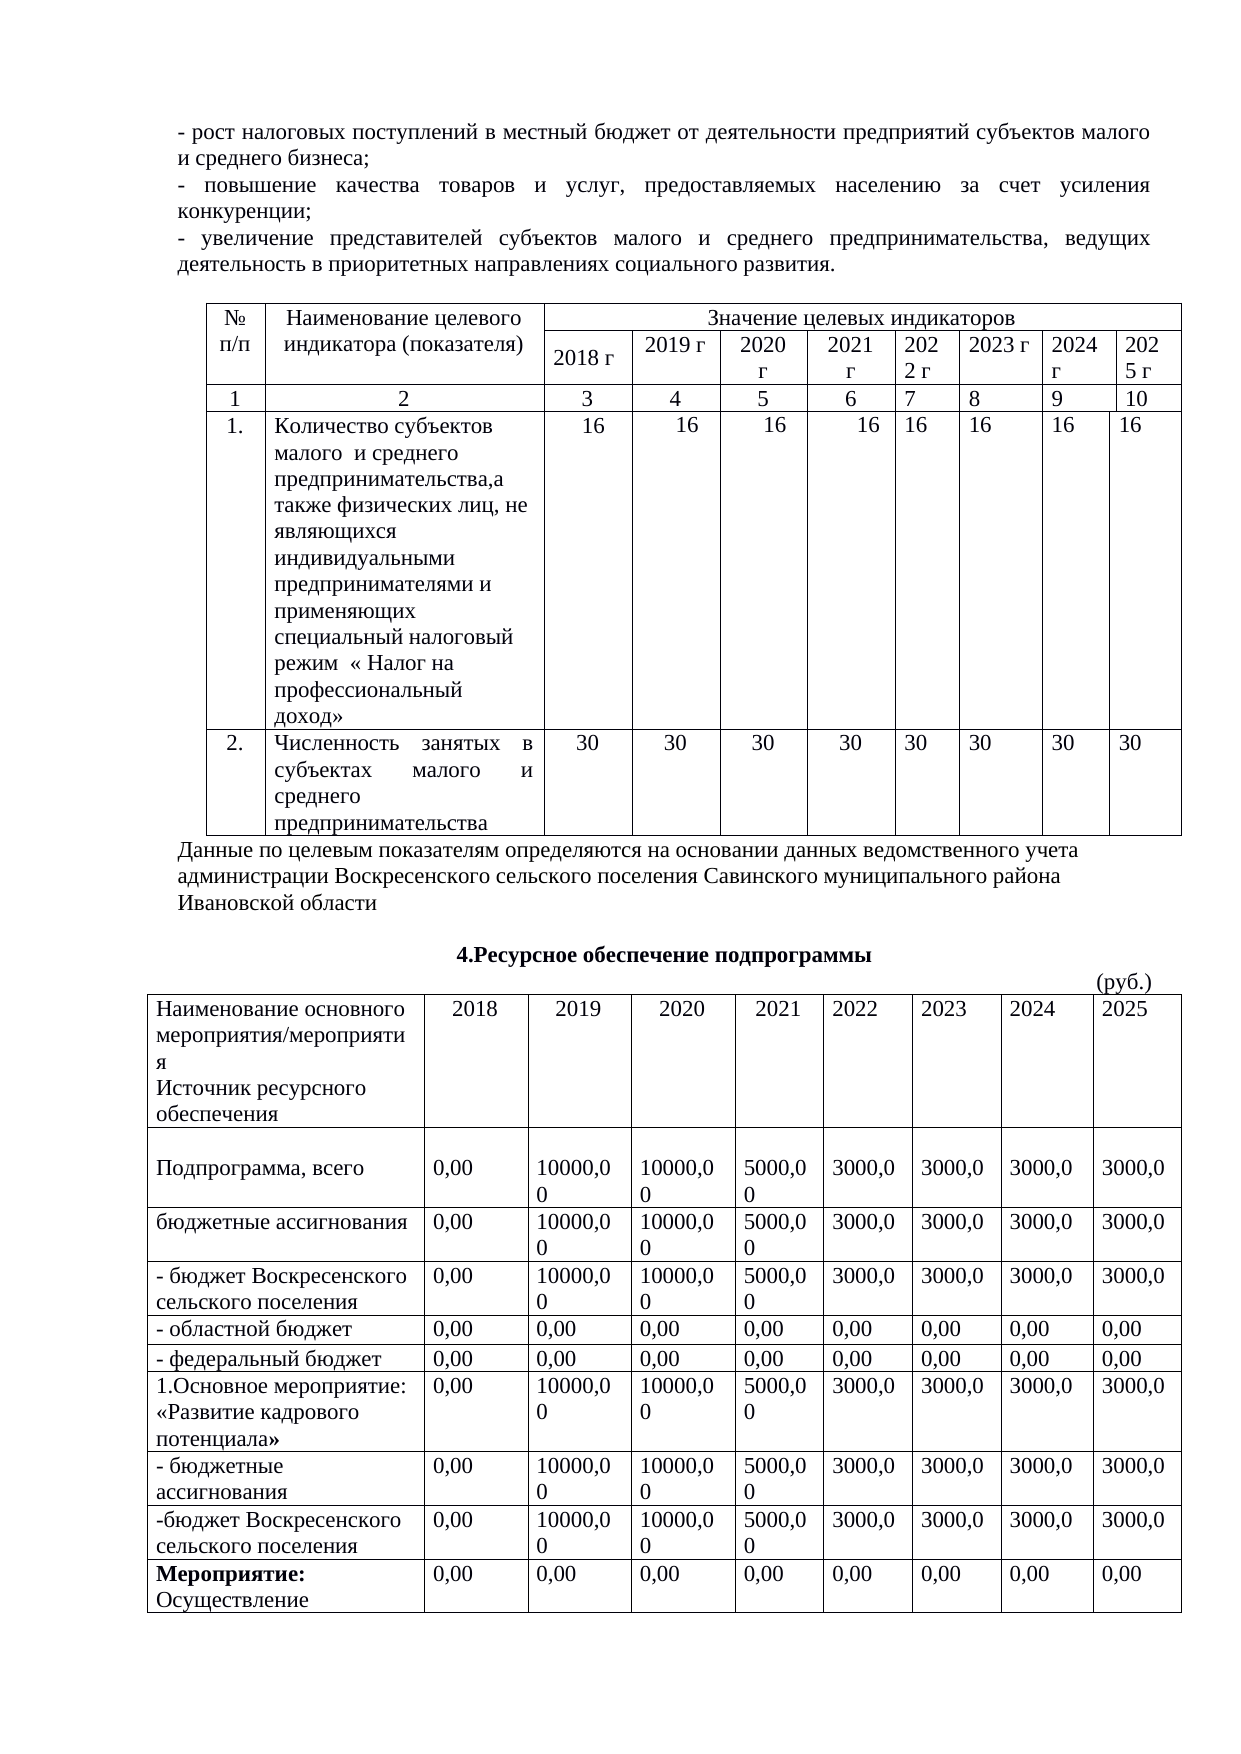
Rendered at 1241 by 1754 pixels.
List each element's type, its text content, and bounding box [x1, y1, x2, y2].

table_cell 10000,00 [632, 1128, 735, 1207]
table_cell 30 [721, 730, 807, 835]
table_cell 2025 г [1117, 331, 1181, 384]
table_cell 16 [896, 412, 959, 728]
table_cell - областной бюджет [148, 1316, 424, 1343]
table_cell 2020 г [721, 331, 807, 384]
table_cell 0,00 [913, 1560, 1001, 1612]
table_cell 16 [721, 412, 807, 728]
table_cell 10000,00 [529, 1262, 631, 1314]
table_cell 30 [808, 730, 895, 835]
table_cell 3000,0 [1094, 1128, 1181, 1207]
table_cell 2024 г [1043, 331, 1116, 384]
table_cell 30 [896, 730, 959, 835]
table_cell Численность занятых в субъектах малого и среднего предпринимательства [266, 730, 544, 835]
table_cell 30 [960, 730, 1042, 835]
table_cell 0,00 [1094, 1345, 1181, 1371]
text Данные по целевым показателям определяются на основании данных ведомственного учета администрации Воскресенского сельского поселения Савинского муниципального района Ивановской области [177, 836, 1152, 915]
table_cell 2021 г [808, 331, 895, 384]
table_cell 0,00 [1002, 1345, 1093, 1371]
table_cell 0,00 [824, 1560, 912, 1612]
table_cell 0,00 [1094, 1316, 1181, 1343]
table_cell 2 [266, 385, 544, 411]
table_cell 5000,00 [736, 1452, 823, 1505]
table_cell 0,00 [1002, 1316, 1093, 1343]
table_header 2018 [425, 995, 528, 1127]
table_cell 3000,0 [1094, 1208, 1181, 1261]
table_cell 4 [633, 385, 720, 411]
table_cell 0,00 [425, 1452, 528, 1505]
table_cell 0,00 [425, 1372, 528, 1451]
table_cell 3000,0 [824, 1452, 912, 1505]
table_cell 3000,0 [1094, 1372, 1181, 1451]
table_cell 3000,0 [913, 1262, 1001, 1314]
table_cell 0,00 [736, 1560, 823, 1612]
table_cell - федеральный бюджет [148, 1345, 424, 1371]
table_cell 10000,00 [632, 1452, 735, 1505]
table_cell 5 [721, 385, 807, 411]
table_cell 16 [633, 412, 720, 728]
table_cell 3000,0 [824, 1506, 912, 1558]
table_cell 10000,00 [529, 1452, 631, 1505]
table_cell - бюджет Воскресенского сельского поселения [148, 1262, 424, 1314]
table_cell 0,00 [824, 1316, 912, 1343]
table_cell 3000,0 [913, 1128, 1001, 1207]
table_cell 0,00 [425, 1262, 528, 1314]
table_cell 0,00 [1094, 1560, 1181, 1612]
table_cell 0,00 [736, 1345, 823, 1371]
table_cell 9 [1043, 385, 1116, 411]
table_cell 10000,00 [529, 1372, 631, 1451]
table_cell 5000,00 [736, 1506, 823, 1558]
table_cell 0,00 [1002, 1560, 1093, 1612]
table_cell 10 [1117, 385, 1181, 411]
table_header № п/п [207, 304, 265, 384]
table_cell 0,00 [425, 1128, 528, 1207]
table_cell Количество субъектов малого и среднего предпринимательства,а также физических лиц, не являющихся индивидуальными предпринимателями и применяющих специальный налоговый режим « Налог на профессиональный доход» [266, 412, 544, 728]
table_cell 5000,00 [736, 1208, 823, 1261]
table_cell 5000,00 [736, 1262, 823, 1314]
table_cell 3000,0 [1094, 1452, 1181, 1505]
table_header Наименование целевого индикатора (показателя) [266, 304, 544, 384]
table_cell 3000,0 [824, 1208, 912, 1261]
table_cell 2. [207, 730, 265, 835]
table_cell 3000,0 [1002, 1452, 1093, 1505]
table_cell 16 [808, 412, 895, 728]
table_cell 3000,0 [824, 1372, 912, 1451]
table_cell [148, 1560, 424, 1612]
table_cell Подпрограмма, всего [148, 1128, 424, 1207]
table_cell 2018 г [545, 331, 632, 384]
table_header 2019 [529, 995, 631, 1127]
table_cell 0,00 [529, 1560, 631, 1612]
table_cell 0,00 [913, 1316, 1001, 1343]
table_cell 16 [545, 412, 632, 728]
table_cell 3000,0 [824, 1262, 912, 1314]
table_cell 1. [207, 412, 265, 728]
table_cell 16 [1043, 412, 1109, 728]
table_cell 3000,0 [1094, 1262, 1181, 1314]
table_cell 0,00 [824, 1345, 912, 1371]
table_cell 3 [545, 385, 632, 411]
table_cell 3000,0 [913, 1506, 1001, 1558]
table_cell 30 [545, 730, 632, 835]
table_cell 10000,00 [632, 1372, 735, 1451]
table_cell 3000,0 [913, 1452, 1001, 1505]
table_cell 3000,0 [1094, 1506, 1181, 1558]
text 4.Ресурсное обеспечение подпрограммы [177, 941, 1152, 968]
text - увеличение представителей субъектов малого и среднего предпринимательства, ведущих деятельность в приоритетных направлениях социального развития. [177, 223, 1152, 276]
table_cell 2023 г [960, 331, 1042, 384]
table_header Значение целевых индикаторов [545, 304, 1181, 330]
table_cell 3000,0 [1002, 1506, 1093, 1558]
table_header 2022 [824, 995, 912, 1127]
table_cell 16 [960, 412, 1042, 728]
table_cell 0,00 [632, 1560, 735, 1612]
table_header 2023 [913, 995, 1001, 1127]
table_cell 16 [1110, 412, 1181, 728]
table_cell 0,00 [529, 1316, 631, 1343]
text - повышение качества товаров и услуг, предоставляемых населению за счет усиления конкуренции; [177, 171, 1152, 223]
table_cell 10000,00 [632, 1262, 735, 1314]
table_cell 0,00 [425, 1208, 528, 1261]
table_cell 5000,00 [736, 1372, 823, 1451]
text - рост налоговых поступлений в местный бюджет от деятельности предприятий субъектов малого и среднего бизнеса; [177, 118, 1152, 171]
table_cell 2019 г [633, 331, 720, 384]
table_cell бюджетные ассигнования [148, 1208, 424, 1261]
table_cell 0,00 [425, 1506, 528, 1558]
table_cell 10000,00 [529, 1128, 631, 1207]
table_cell 1.Основное мероприятие: «Развитие кадрового потенциала» [148, 1372, 424, 1451]
table_cell 10000,00 [529, 1506, 631, 1558]
table_cell 0,00 [736, 1316, 823, 1343]
table_cell 5000,00 [736, 1128, 823, 1207]
table_cell 3000,0 [913, 1372, 1001, 1451]
table_cell 0,00 [529, 1345, 631, 1371]
table_cell 0,00 [425, 1560, 528, 1612]
text (руб.) [177, 968, 1152, 994]
table_cell 7 [896, 385, 959, 411]
table_cell 2022 г [896, 331, 959, 384]
table_cell 6 [808, 385, 895, 411]
table_cell 10000,00 [632, 1208, 735, 1261]
table_cell 10000,00 [632, 1506, 735, 1558]
table_cell 0,00 [632, 1316, 735, 1343]
table_cell 0,00 [632, 1345, 735, 1371]
table_cell 30 [1110, 730, 1181, 835]
table_cell 3000,0 [824, 1128, 912, 1207]
table_header 2024 [1002, 995, 1093, 1127]
table_header Наименование основного мероприятия/мероприятия Источник ресурсного обеспечения [148, 995, 424, 1127]
table_cell - бюджетные ассигнования [148, 1452, 424, 1505]
table_cell 0,00 [425, 1345, 528, 1371]
table_header 2021 [736, 995, 823, 1127]
table_cell 3000,0 [913, 1208, 1001, 1261]
table_cell 3000,0 [1002, 1128, 1093, 1207]
table_cell 30 [1043, 730, 1109, 835]
table_cell 30 [633, 730, 720, 835]
table_cell 3000,0 [1002, 1208, 1093, 1261]
table_cell 0,00 [425, 1316, 528, 1343]
table_cell 3000,0 [1002, 1372, 1093, 1451]
table_cell 0,00 [913, 1345, 1001, 1371]
table_header 2025 [1094, 995, 1181, 1127]
table_cell -бюджет Воскресенского сельского поселения [148, 1506, 424, 1558]
table_header 2020 [632, 995, 735, 1127]
table_cell 8 [960, 385, 1042, 411]
table_cell 10000,00 [529, 1208, 631, 1261]
table_cell 1 [207, 385, 265, 411]
table_cell 3000,0 [1002, 1262, 1093, 1314]
